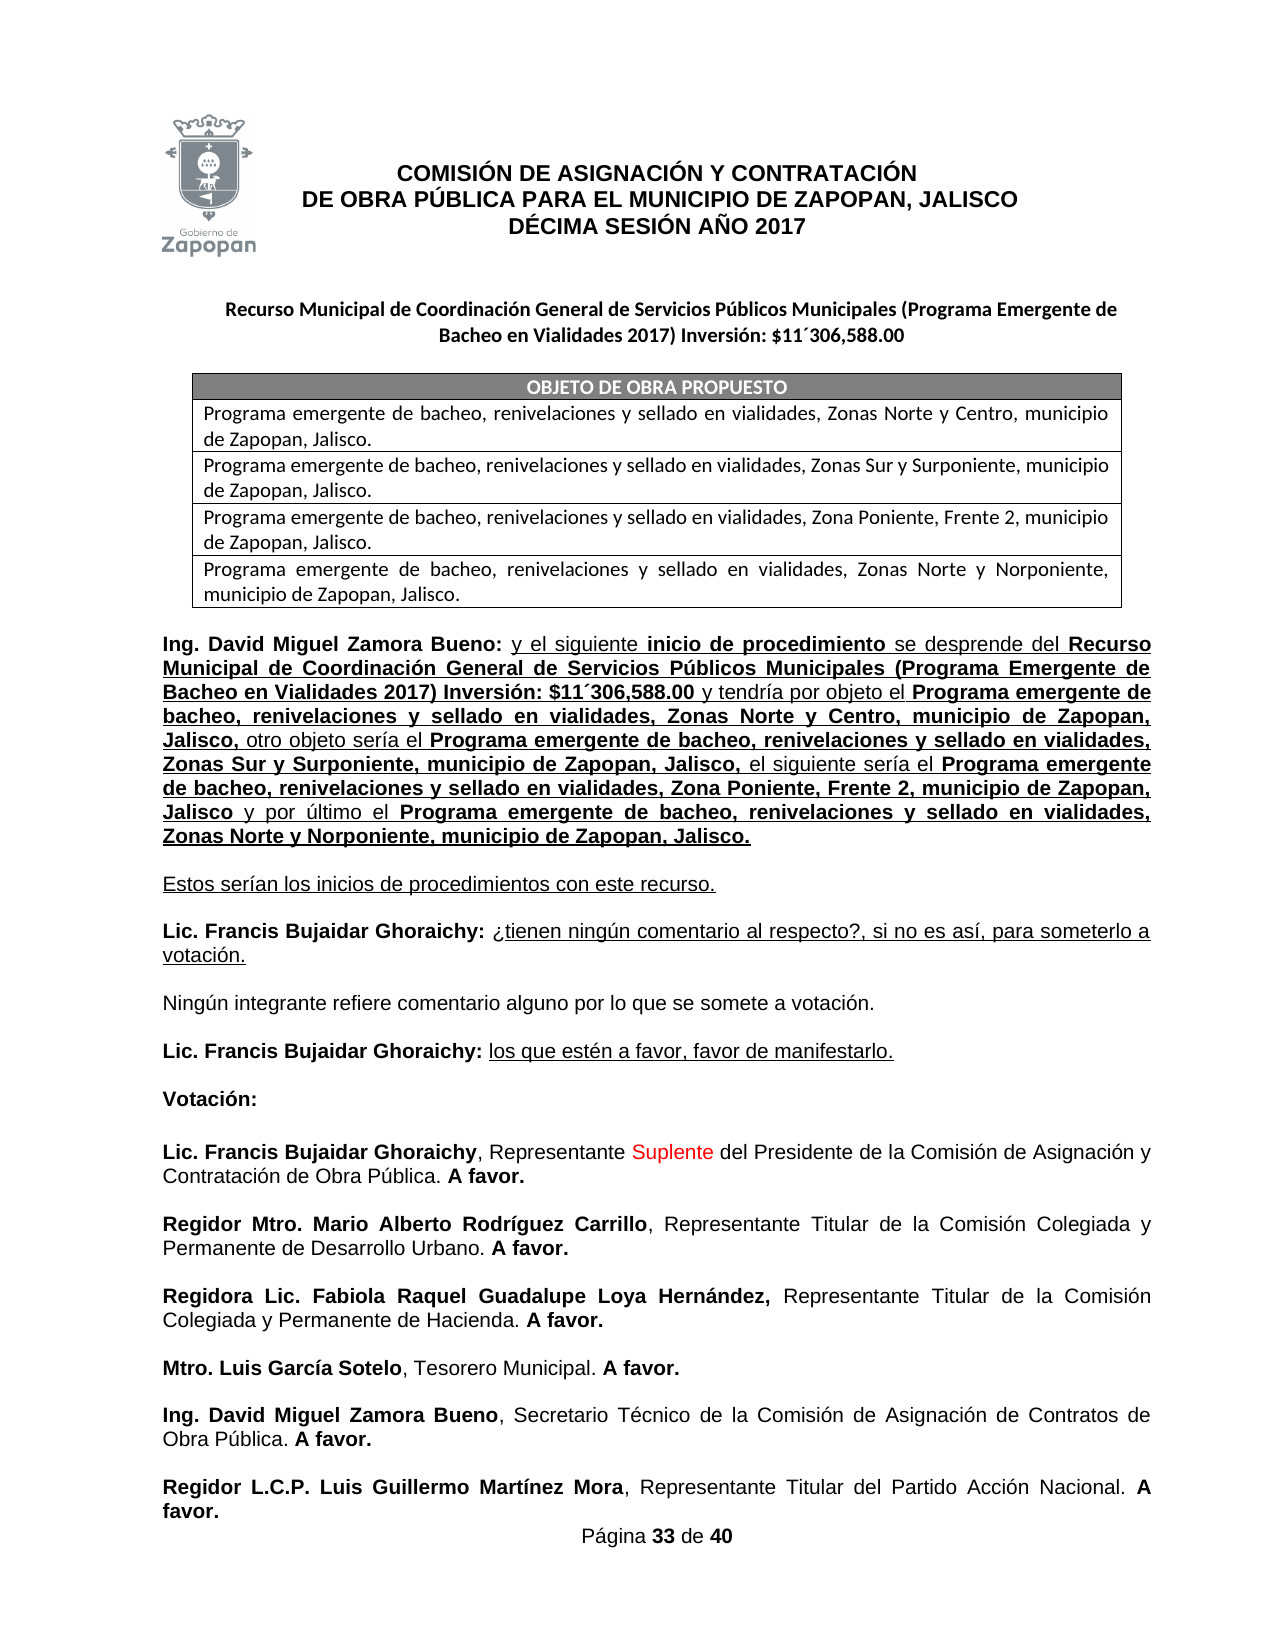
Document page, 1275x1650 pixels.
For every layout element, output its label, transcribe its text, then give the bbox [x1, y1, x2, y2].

text Ing. David Miguel Zamora Bueno, Secretario Técnico de la Comisión de Asignación de Contratos de Obra Pública. A favor. [162, 1403, 1152, 1451]
text Recurso Municipal de Coordinación General de Servicios Públicos Municipales (Programa Emergente de Bacheo en Vialidades 2017) Inversión: $11´306,588.00 [192, 297, 1152, 347]
picture [161, 114, 256, 257]
text Lic. Francis Bujaidar Ghoraichy, Representante Suplente del Presidente de la Comisión de Asignación y Contratación de Obra Pública. A favor. [162, 1140, 1152, 1188]
text Ing. David Miguel Zamora Bueno: y el siguiente inicio de procedimiento se desprende del Recurso Municipal de Coordinación General de Servicios Públicos Municipales (Programa Emergente de Bacheo en Vialidades 2017) Inversión: $11´306,588.00 y tendría por objeto el Programa emergente de bacheo, renivelaciones y sellado en vialidades, Zonas Norte y Centro, municipio de Zapopan, Jalisco, otro objeto sería el Programa emergente de bacheo, renivelaciones y sellado en vialidades, Zonas Sur y Surponiente, municipio de Zapopan, Jalisco, el siguiente sería el Programa emergente de bacheo, renivelaciones y sellado en vialidades, Zona Poniente, Frente 2, municipio de Zapopan, Jalisco y por último el Programa emergente de bacheo, renivelaciones y sellado en vialidades, Zonas Norte y Norponiente, municipio de Zapopan, Jalisco. [162, 632, 1152, 847]
text Lic. Francis Bujaidar Ghoraichy: ¿tienen ningún comentario al respecto?, si no es así, para someterlo a votación. [162, 919, 1152, 967]
text Votación: [162, 1087, 1152, 1111]
table_cell Programa emergente de bacheo, renivelaciones y sellado en vialidades, Zonas Sur y Surponiente, municipio de Zapopan, Jalisco. [193, 452, 1121, 503]
text Mtro. Luis García Sotelo, Tesorero Municipal. A favor. [162, 1355, 1152, 1379]
text Estos serían los inicios de procedimientos con este recurso. [162, 871, 1152, 895]
text Regidora Lic. Fabiola Raquel Guadalupe Loya Hernández, Representante Titular de la Comisión Colegiada y Permanente de Hacienda. A favor. [162, 1283, 1152, 1331]
text Regidor L.C.P. Luis Guillermo Martínez Mora, Representante Titular del Partido Acción Nacional. A favor. [162, 1475, 1152, 1523]
text Ningún integrante refiere comentario alguno por lo que se somete a votación. [162, 991, 1152, 1015]
table_cell Programa emergente de bacheo, renivelaciones y sellado en vialidades, Zonas Norte y Centro, municipio de Zapopan, Jalisco. [193, 400, 1121, 451]
table_cell Programa emergente de bacheo, renivelaciones y sellado en vialidades, Zona Poniente, Frente 2, municipio de Zapopan, Jalisco. [193, 504, 1121, 555]
table_cell Programa emergente de bacheo, renivelaciones y sellado en vialidades, Zonas Norte y Norponiente, municipio de Zapopan, Jalisco. [193, 556, 1121, 607]
text Regidor Mtro. Mario Alberto Rodríguez Carrillo, Representante Titular de la Comisión Colegiada y Permanente de Desarrollo Urbano. A favor. [162, 1212, 1152, 1259]
table_header OBJETO DE OBRA PROPUESTO [193, 374, 1121, 399]
text Lic. Francis Bujaidar Ghoraichy: los que estén a favor, favor de manifestarlo. [162, 1039, 1152, 1063]
